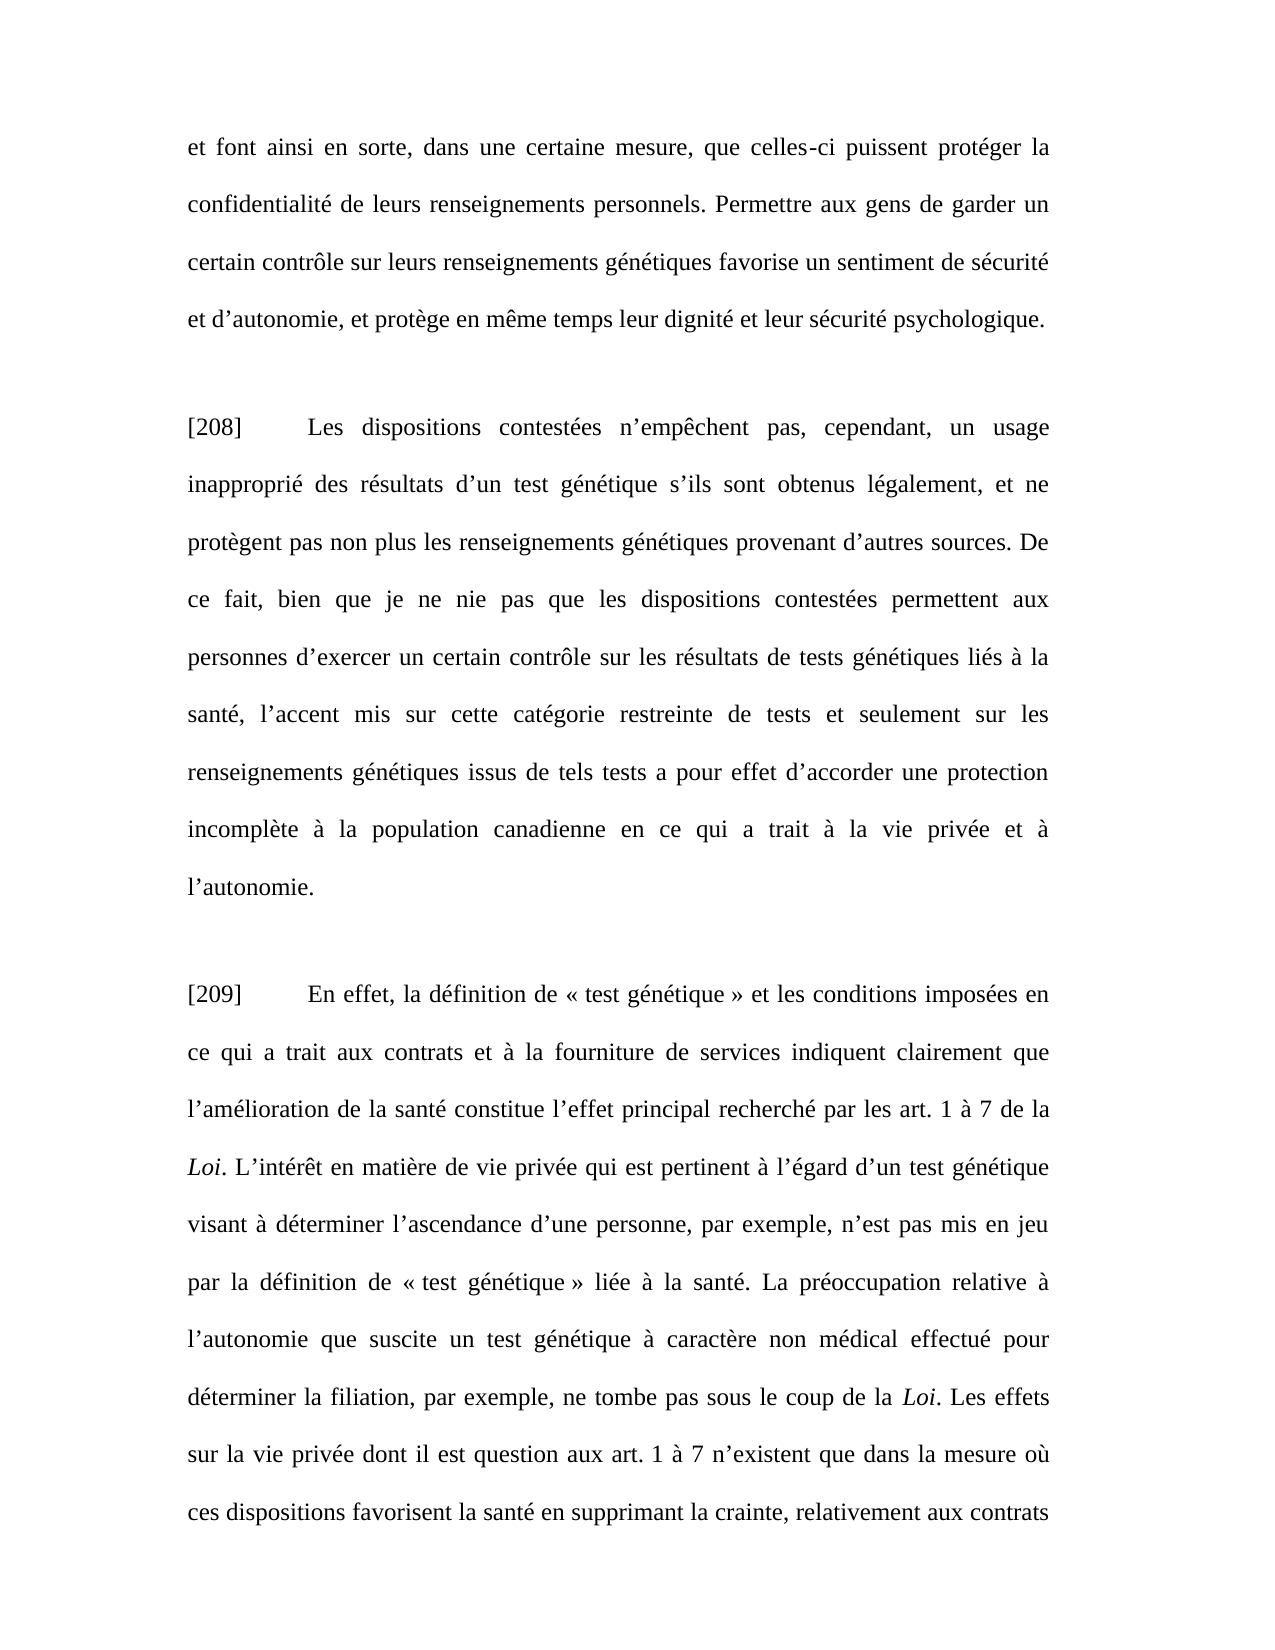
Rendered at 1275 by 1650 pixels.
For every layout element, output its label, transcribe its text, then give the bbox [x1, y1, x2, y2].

text Les dispositions contestées n’empêchent pas, cependant, un usage inapproprié des résultats d’un test génétique s’ils sont obtenus légalement, et ne protègent pas non plus les renseignements génétiques provenant d’autres sources. De ce fait, bien que je ne nie pas que les dispositions contestées permettent aux personnes d’exercer un certain contrôle sur les résultats de tests génétiques liés à la santé, l’accent mis sur cette catégorie restreinte de tests et seulement sur les renseignements génétiques issus de tels tests a pour effet d’accorder une protection incomplète à la population canadienne en ce qui a trait à la vie privée et à l’autonomie. [187, 412, 1050, 901]
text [187, 979, 1050, 1526]
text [187, 132, 1050, 333]
